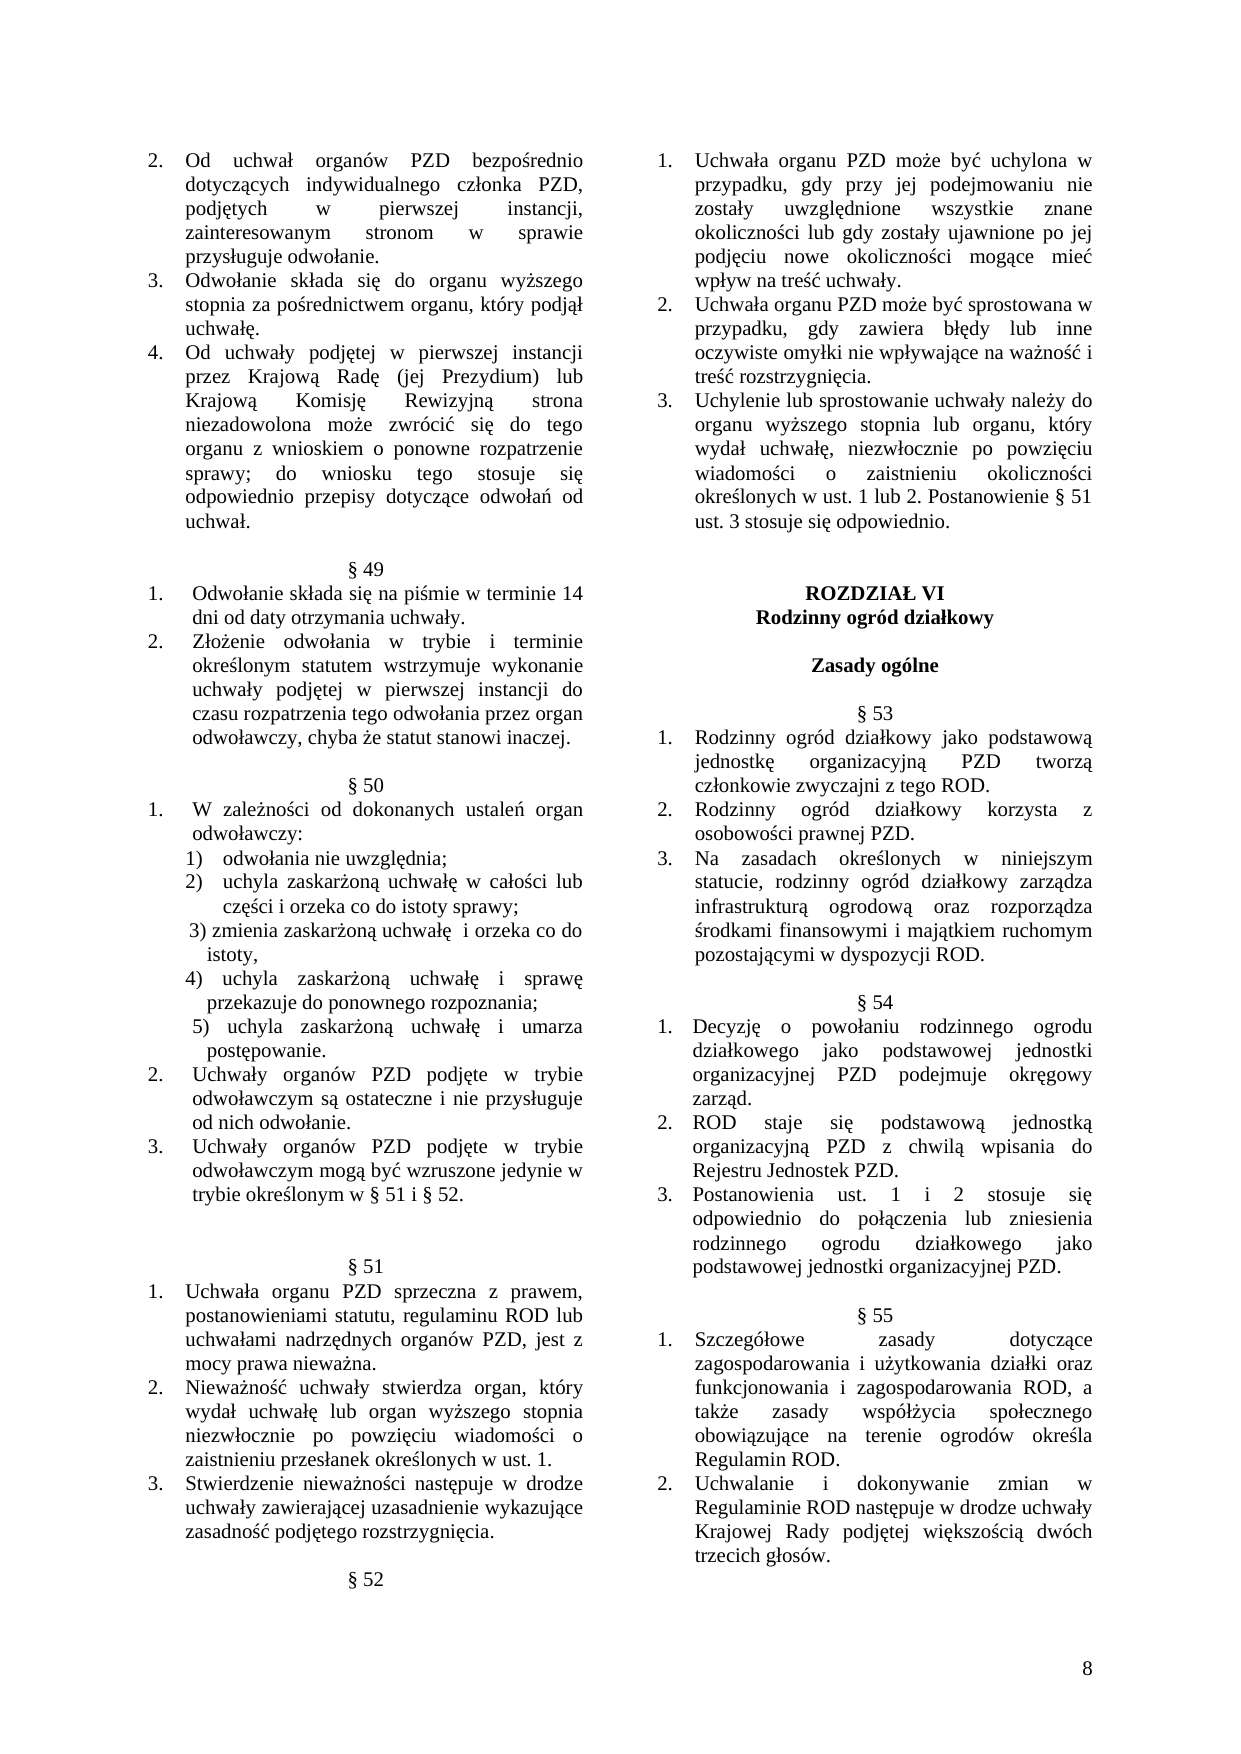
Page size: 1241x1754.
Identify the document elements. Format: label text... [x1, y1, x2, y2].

text § 50 [148, 773, 583, 797]
list W zależności od dokonanych ustaleń organ odwoławczy: [148, 797, 583, 845]
text 4) uchyla zaskarżoną uchwałę i sprawę przekazuje do ponownego rozpoznania; [185, 966, 583, 1014]
list Decyzję o powołaniu rodzinnego ogrodu działkowego jako podstawowej jednostki organizacyjnej PZD podejmuje okręgowy zarząd. [657, 1014, 1093, 1110]
text Rodzinny ogród działkowy [657, 605, 1093, 629]
text § 54 [657, 990, 1093, 1014]
list Od uchwał organów PZD bezpośrednio dotyczących indywidualnego członka PZD, podjętych w pierwszej instancji, zainteresowanym stronom w sprawie przysługuje odwołanie. [148, 148, 583, 268]
list Uchwały organów PZD podjęte w trybie odwoławczym mogą być wzruszone jedynie w trybie określonym w § 51 i § 52. [148, 1134, 583, 1206]
list Od uchwały podjętej w pierwszej instancji przez Krajową Radę (jej Prezydium) lub Krajową Komisję Rewizyjną strona niezadowolona może zwrócić się do tego organu z wnioskiem o ponowne rozpatrzenie sprawy; do wniosku tego stosuje się odpowiednio przepisy dotyczące odwołań od uchwał. [148, 340, 583, 533]
list Uchwała organu PZD może być uchylona w przypadku, gdy przy jej podejmowaniu nie zostały uwzględnione wszystkie znane okoliczności lub gdy zostały ujawnione po jej podjęciu nowe okoliczności mogące mieć wpływ na treść uchwały. [657, 148, 1093, 292]
list Postanowienia ust. 1 i 2 stosuje się odpowiednio do połączenia lub zniesienia rodzinnego ogrodu działkowego jako podstawowej jednostki organizacyjnej PZD. [657, 1182, 1093, 1278]
list Szczegółowe zasady dotyczące zagospodarowania i użytkowania działki oraz funkcjonowania i zagospodarowania ROD, a także zasady współżycia społecznego obowiązujące na terenie ogrodów określa Regulamin ROD. [657, 1327, 1093, 1471]
text § 49 [148, 557, 583, 581]
list Stwierdzenie nieważności następuje w drodze uchwały zawierającej uzasadnienie wykazujące zasadność podjętego rozstrzygnięcia. [148, 1471, 583, 1543]
text § 53 [657, 701, 1093, 725]
list Rodzinny ogród działkowy korzysta z osobowości prawnej PZD. [657, 797, 1093, 845]
text 3) zmienia zaskarżoną uchwałę i orzeka co do istoty, [177, 918, 583, 966]
text § 52 [148, 1567, 583, 1591]
list Odwołanie składa się na piśmie w terminie 14 dni od daty otrzymania uchwały. [148, 581, 583, 629]
list Uchylenie lub sprostowanie uchwały należy do organu wyższego stopnia lub organu, który wydał uchwałę, niezwłocznie po powzięciu wiadomości o zaistnieniu okoliczności określonych w ust. 1 lub 2. Postanowienie § 51 ust. 3 stosuje się odpowiednio. [657, 388, 1093, 533]
text ROZDZIAŁ VI [657, 581, 1093, 605]
text 5) uchyla zaskarżoną uchwałę i umarza postępowanie. [192, 1014, 583, 1062]
list Uchwała organu PZD może być sprostowana w przypadku, gdy zawiera błędy lub inne oczywiste omyłki nie wpływające na ważność i treść rozstrzygnięcia. [657, 292, 1093, 388]
list odwołania nie uwzględnia; [185, 845, 583, 869]
list Uchwały organów PZD podjęte w trybie odwoławczym są ostateczne i nie przysługuje od nich odwołanie. [148, 1062, 583, 1134]
list uchyla zaskarżoną uchwałę w całości lub części i orzeka co do istoty sprawy; [185, 869, 583, 918]
list Złożenie odwołania w trybie i terminie określonym statutem wstrzymuje wykonanie uchwały podjętej w pierwszej instancji do czasu rozpatrzenia tego odwołania przez organ odwoławczy, chyba że statut stanowi inaczej. [148, 629, 583, 749]
text § 55 [657, 1303, 1093, 1327]
text § 51 [148, 1254, 583, 1278]
list Odwołanie składa się do organu wyższego stopnia za pośrednictwem organu, który podjął uchwałę. [148, 268, 583, 340]
list Na zasadach określonych w niniejszym statucie, rodzinny ogród działkowy zarządza infrastrukturą ogrodową oraz rozporządza środkami finansowymi i majątkiem ruchomym pozostającymi w dyspozycji ROD. [657, 845, 1093, 966]
list Rodzinny ogród działkowy jako podstawową jednostkę organizacyjną PZD tworzą członkowie zwyczajni z tego ROD. [657, 725, 1093, 797]
list Uchwała organu PZD sprzeczna z prawem, postanowieniami statutu, regulaminu ROD lub uchwałami nadrzędnych organów PZD, jest z mocy prawa nieważna. [148, 1278, 583, 1375]
list Nieważność uchwały stwierdza organ, który wydał uchwałę lub organ wyższego stopnia niezwłocznie po powzięciu wiadomości o zaistnieniu przesłanek określonych w ust. 1. [148, 1375, 583, 1471]
list Uchwalanie i dokonywanie zmian w Regulaminie ROD następuje w drodze uchwały Krajowej Rady podjętej większością dwóch trzecich głosów. [657, 1471, 1093, 1567]
text Zasady ogólne [657, 653, 1093, 677]
list ROD staje się podstawową jednostką organizacyjną PZD z chwilą wpisania do Rejestru Jednostek PZD. [657, 1110, 1093, 1182]
